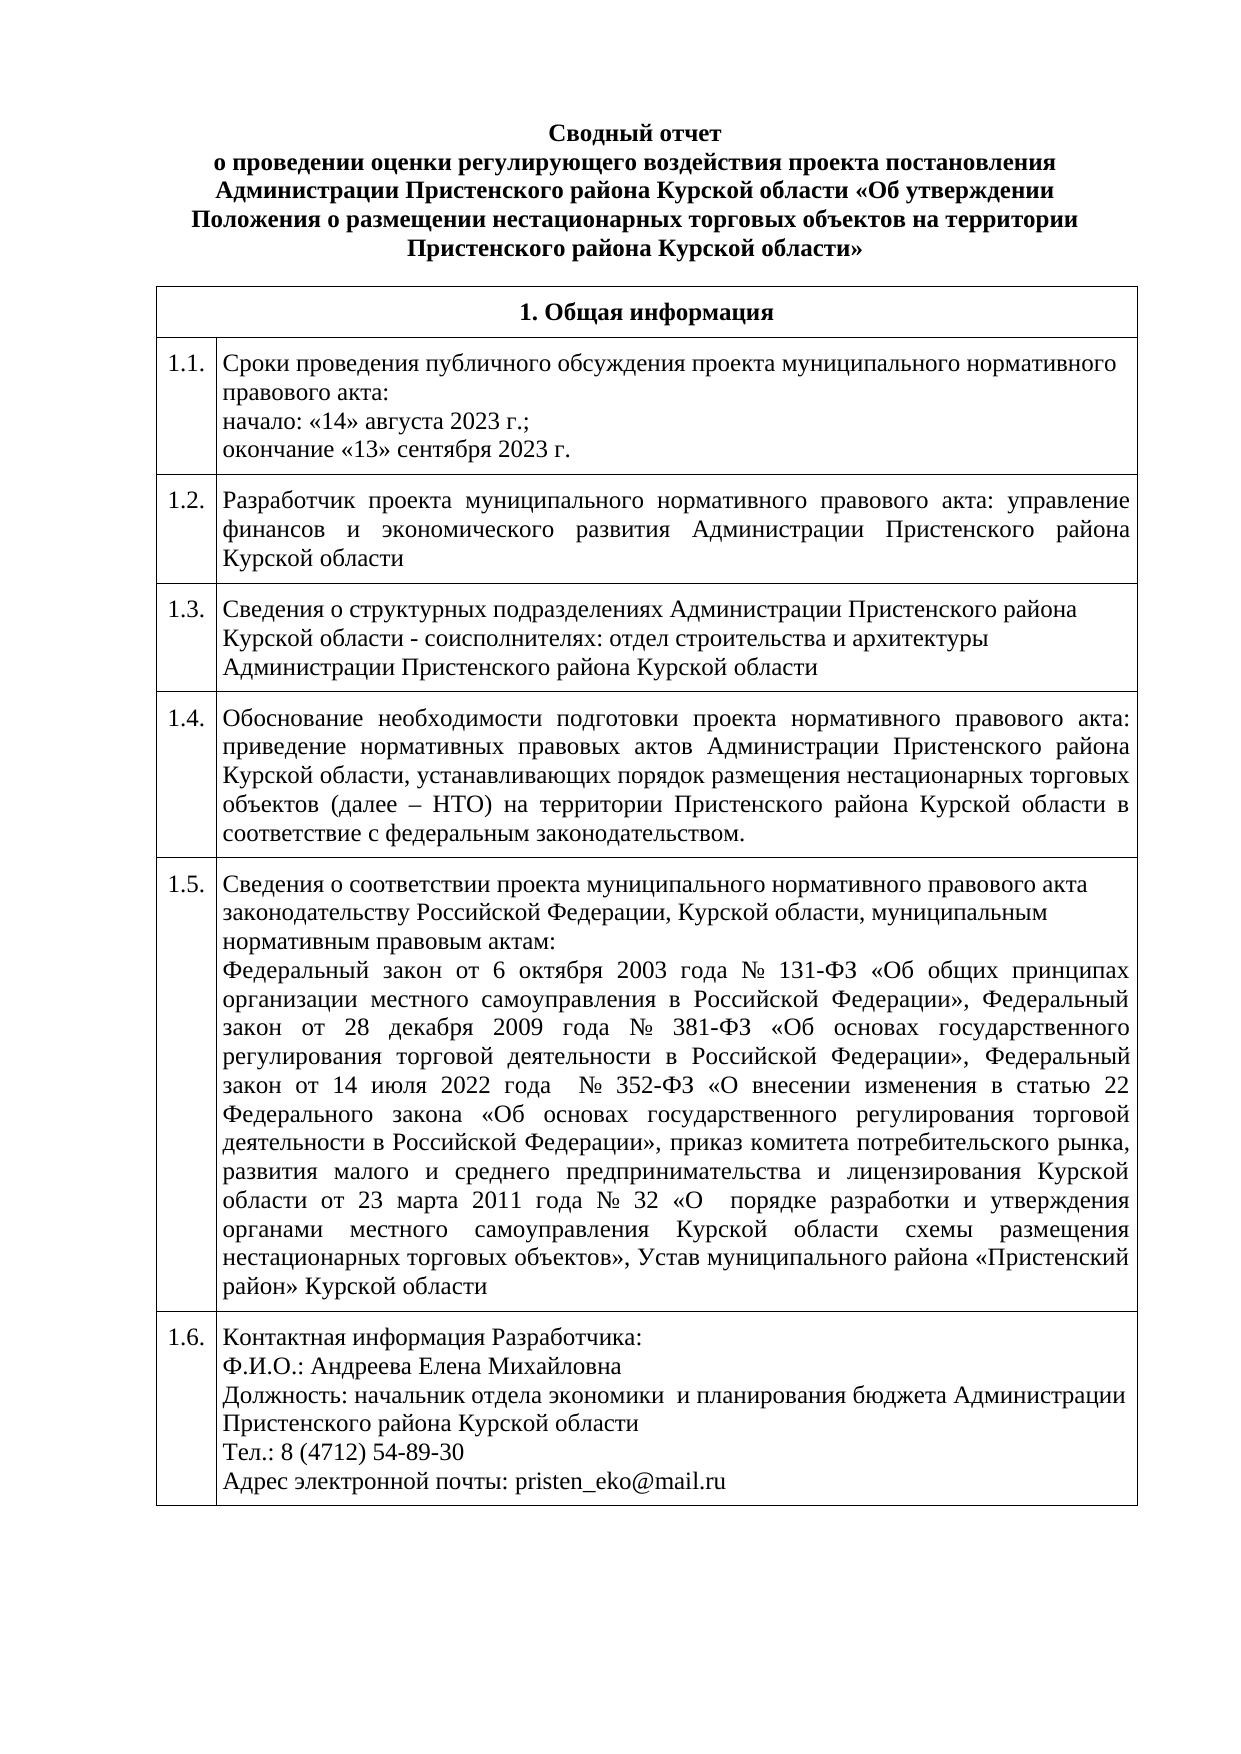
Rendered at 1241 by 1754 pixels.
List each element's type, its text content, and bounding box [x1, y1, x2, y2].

table_cell Разработчик проекта муниципального нормативного правового акта: управление финансов и экономического развития Администрации Пристенского района Курской области [217, 475, 1137, 582]
text Сводный отчет [162, 118, 1107, 147]
table_cell Обоснование необходимости подготовки проекта нормативного правового акта: приведение нормативных правовых актов Администрации Пристенского района Курской области, устанавливающих порядок размещения нестационарных торговых объектов (далее – НТО) на территории Пристенского района Курской области в соответствие с федеральным законодательством. [217, 692, 1137, 857]
table_cell Сведения о соответствии проекта муниципального нормативного правового акта законодательству Российской Федерации, Курской области, муниципальным нормативным правовым актам: Федеральный закон от 6 октября 2003 года № 131-ФЗ «Об общих принципах организации местного самоуправления в Российской Федерации», Федеральный закон от 28 декабря 2009 года № 381-ФЗ «Об основах государственного регулирования торговой деятельности в Российской Федерации», Федеральный закон от 14 июля 2022 года № 352-ФЗ «О внесении изменения в статью 22 Федерального закона «Об основах государственного регулирования торговой деятельности в Российской Федерации», приказ комитета потребительского рынка, развития малого и среднего предпринимательства и лицензирования Курской области от 23 марта 2011 года № 32 «О порядке разработки и утверждения органами местного самоуправления Курской области схемы размещения нестационарных торговых объектов», Устав муниципального района «Пристенский район» Курской области [217, 858, 1137, 1311]
table_cell 1.2. [157, 475, 216, 582]
table_cell Контактная информация Разработчика: Ф.И.О.: Андреева Елена Михайловна Должность: начальник отдела экономики и планирования бюджета Администрации Пристенского района Курской области Тел.: 8 (4712) 54-89-30 Адрес электронной почты: pristen_eko@mail.ru [217, 1312, 1137, 1505]
table_cell 1.5. [157, 858, 216, 1311]
table_cell Сведения о структурных подразделениях Администрации Пристенского района Курской области - соисполнителях: отдел строительства и архитектуры Администрации Пристенского района Курской области [217, 584, 1137, 691]
table_header 1. Общая информация [157, 287, 1137, 337]
table_cell 1.1. [157, 338, 216, 474]
text о проведении оценки регулирующего воздействия проекта постановления Администрации Пристенского района Курской области «Об утверждении Положения о размещении нестационарных торговых объектов на территории Пристенского района Курской области» [162, 147, 1107, 262]
table_cell 1.4. [157, 692, 216, 857]
table_cell 1.6. [157, 1312, 216, 1505]
table_cell Сроки проведения публичного обсуждения проекта муниципального нормативного правового акта: начало: «14» августа 2023 г.; окончание «13» сентября 2023 г. [217, 338, 1137, 474]
table_cell 1.3. [157, 584, 216, 691]
